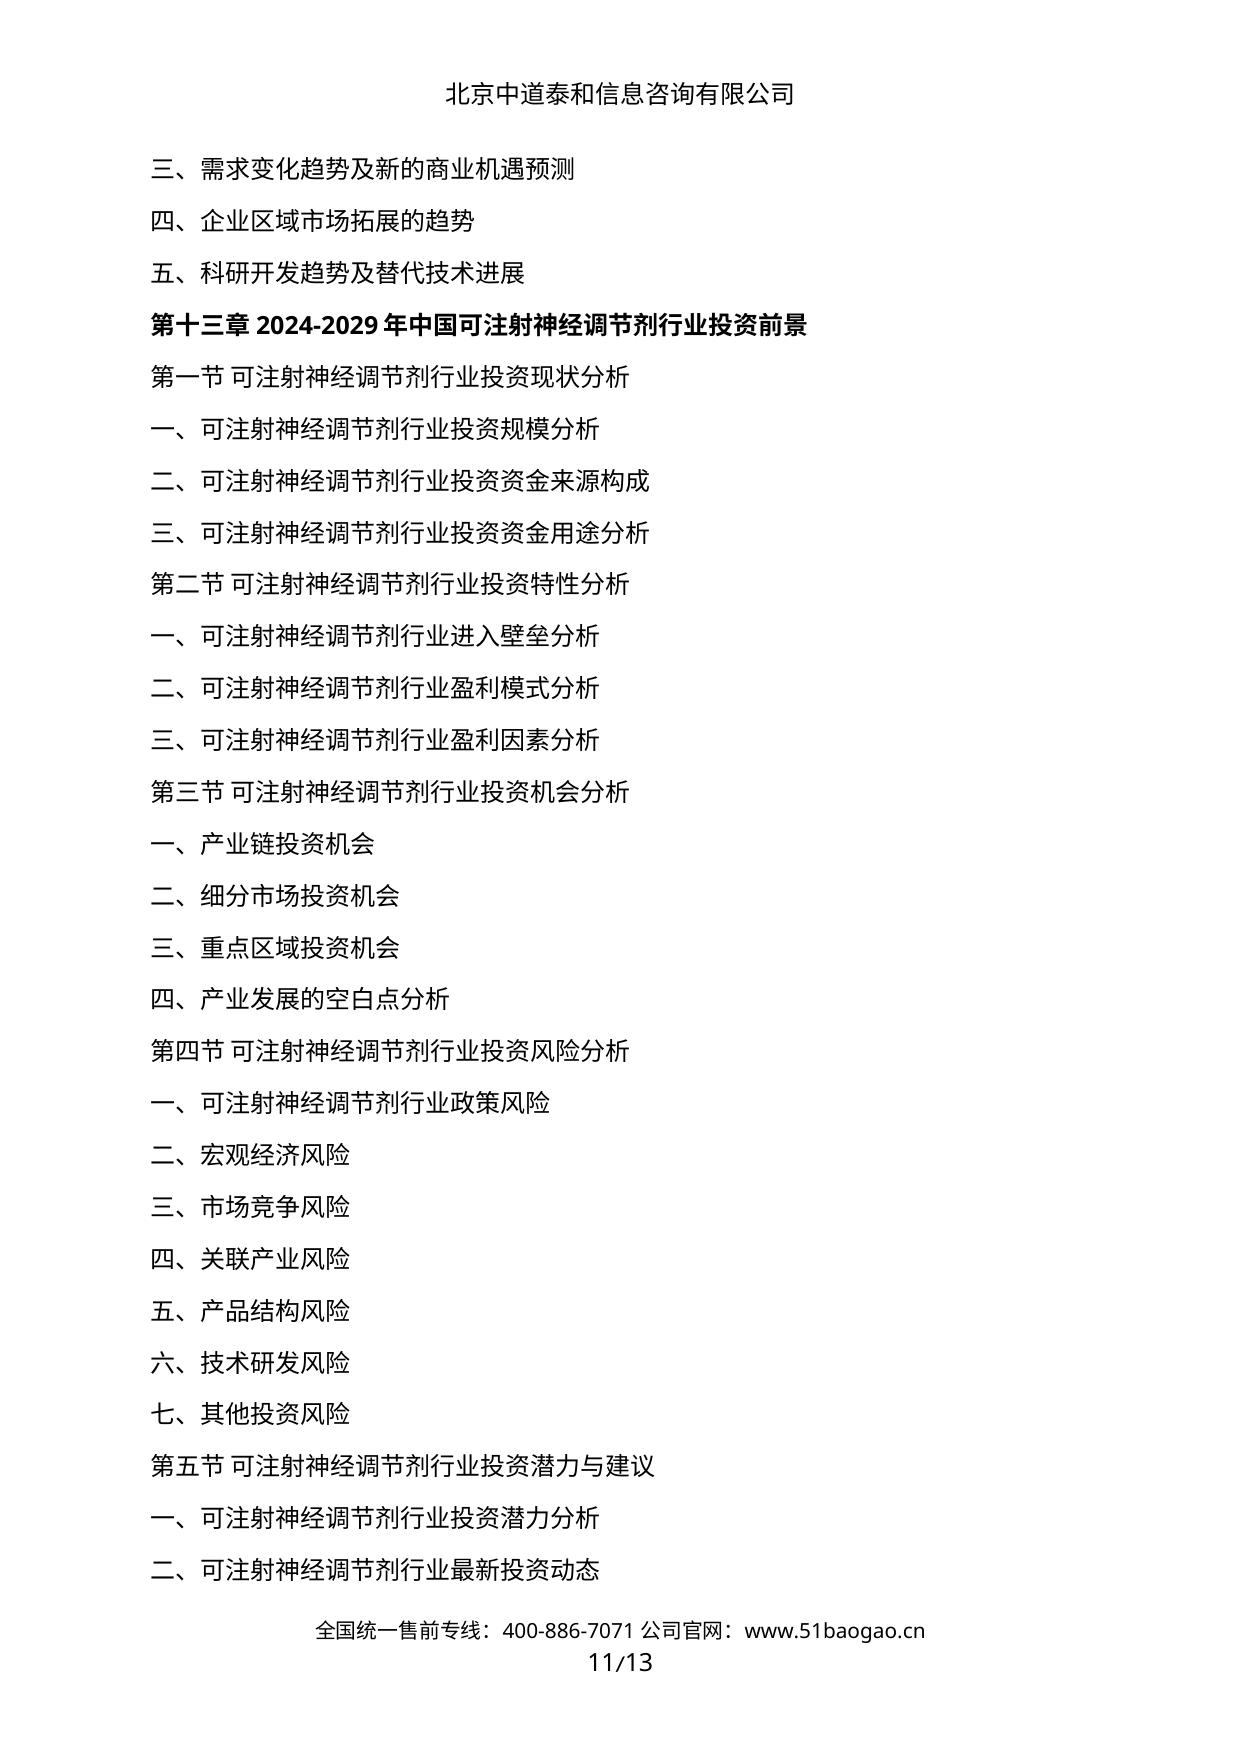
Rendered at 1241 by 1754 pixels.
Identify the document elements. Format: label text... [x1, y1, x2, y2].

text 第十三章 2024-2029年中国可注射神经调节剂行业投资前景 [150, 306, 1090, 342]
text 六、技术研发风险 [150, 1343, 1090, 1379]
text 第五节 可注射神经调节剂行业投资潜力与建议 [150, 1447, 1090, 1483]
text 二、细分市场投资机会 [150, 876, 1090, 912]
text 第三节 可注射神经调节剂行业投资机会分析 [150, 772, 1090, 809]
text 第二节 可注射神经调节剂行业投资特性分析 [150, 565, 1090, 601]
text 三、可注射神经调节剂行业盈利因素分析 [150, 721, 1090, 757]
text 一、可注射神经调节剂行业进入壁垒分析 [150, 617, 1090, 653]
text 四、产业发展的空白点分析 [150, 980, 1090, 1016]
text 七、其他投资风险 [150, 1395, 1090, 1431]
text 二、可注射神经调节剂行业最新投资动态 [150, 1551, 1090, 1587]
text 一、可注射神经调节剂行业投资规模分析 [150, 409, 1090, 446]
text 第四节 可注射神经调节剂行业投资风险分析 [150, 1032, 1090, 1068]
text 三、需求变化趋势及新的商业机遇预测 [150, 150, 1090, 186]
text 三、市场竞争风险 [150, 1187, 1090, 1224]
text 五、科研开发趋势及替代技术进展 [150, 254, 1090, 290]
text 二、可注射神经调节剂行业投资资金来源构成 [150, 461, 1090, 497]
text 二、宏观经济风险 [150, 1136, 1090, 1172]
text 五、产品结构风险 [150, 1291, 1090, 1327]
text 二、可注射神经调节剂行业盈利模式分析 [150, 669, 1090, 705]
text 四、关联产业风险 [150, 1239, 1090, 1276]
text 一、产业链投资机会 [150, 824, 1090, 861]
text 第一节 可注射神经调节剂行业投资现状分析 [150, 357, 1090, 394]
text 一、可注射神经调节剂行业政策风险 [150, 1084, 1090, 1120]
text 三、可注射神经调节剂行业投资资金用途分析 [150, 513, 1090, 549]
text 三、重点区域投资机会 [150, 928, 1090, 964]
text 一、可注射神经调节剂行业投资潜力分析 [150, 1499, 1090, 1535]
text 四、企业区域市场拓展的趋势 [150, 202, 1090, 238]
